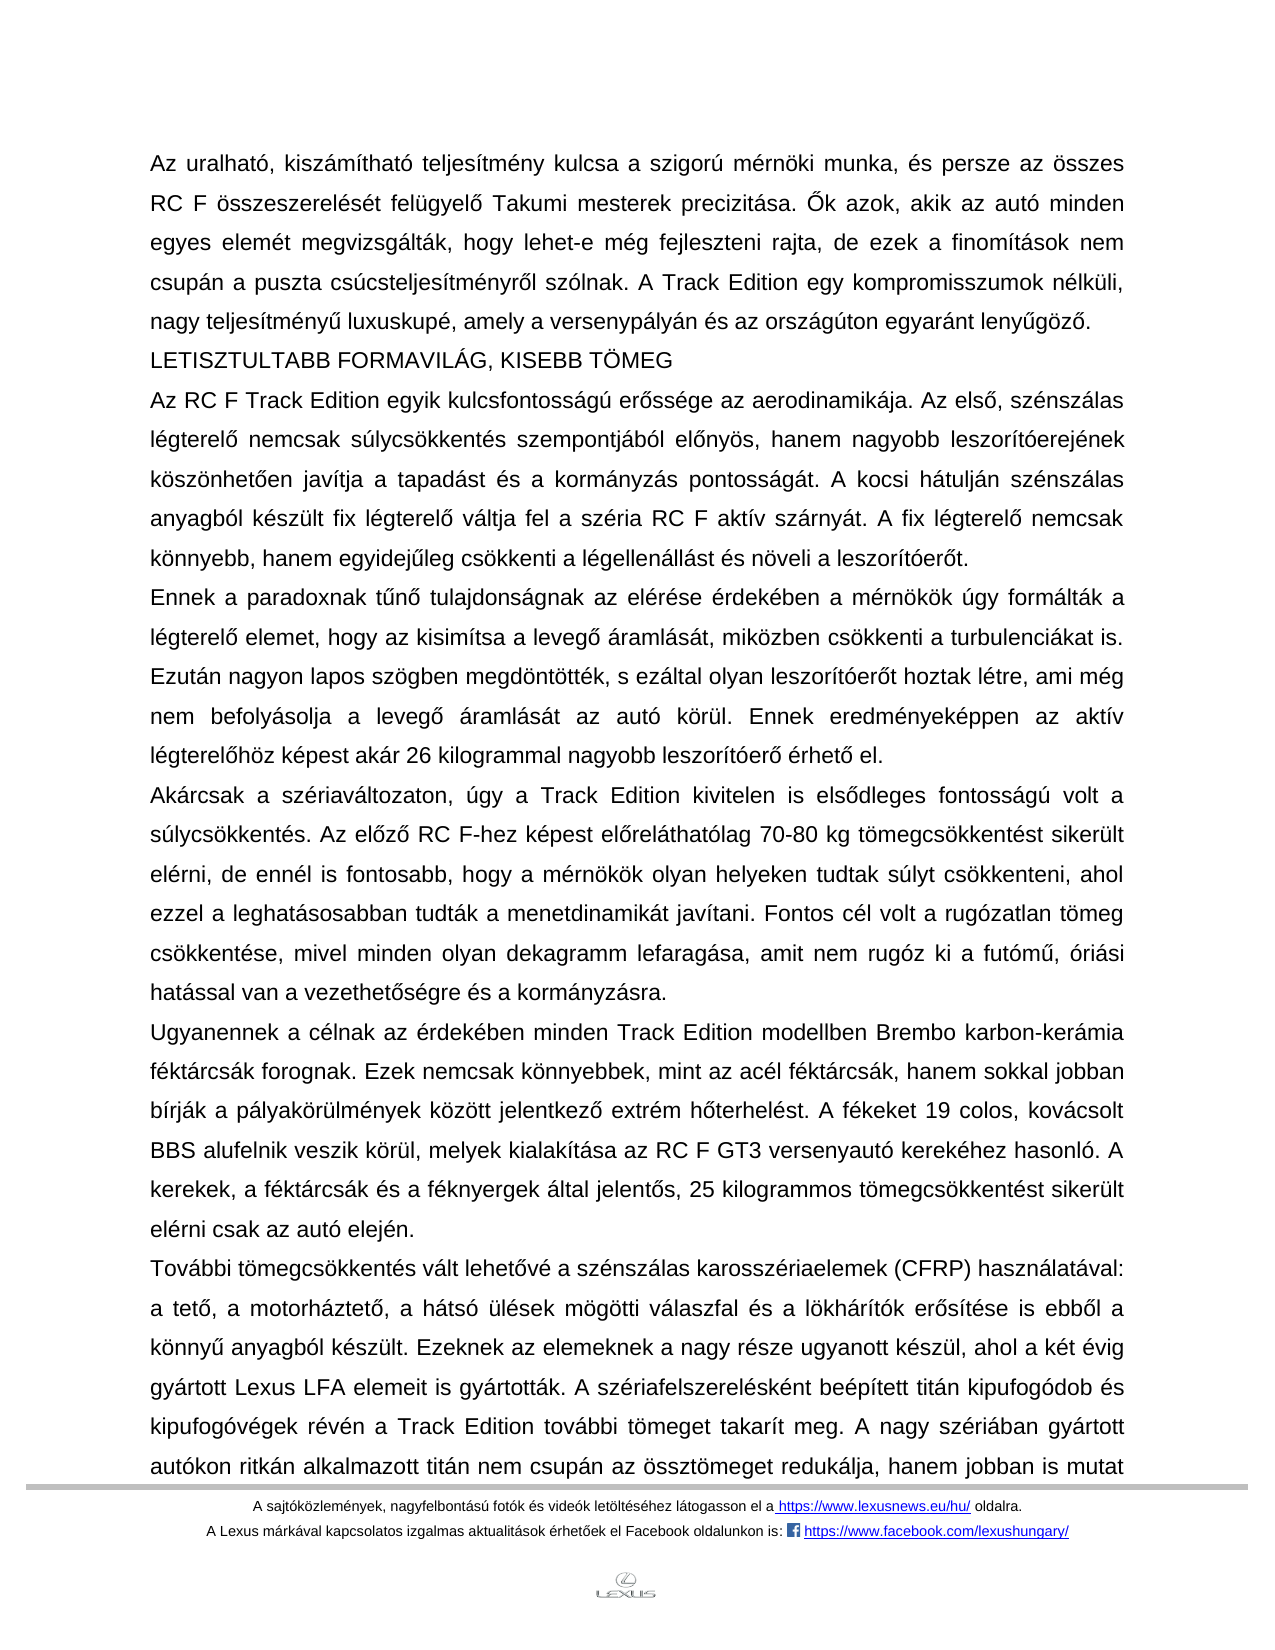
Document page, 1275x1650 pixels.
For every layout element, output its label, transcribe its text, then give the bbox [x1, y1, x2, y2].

text Akárcsak a szériaváltozaton, úgy a Track Edition kivitelen is elsődleges fontosságú volt a súlycsökkentés. Az előző RC F-hez képest előreláthatólag 70-80 kg tömegcsökkentést sikerült elérni, de ennél is fontosabb, hogy a mérnökök olyan helyeken tudtak súlyt csökkenteni, ahol ezzel a leghatásosabban tudták a menetdinamikát javítani. Fontos cél volt a rugózatlan tömeg csökkentése, mivel minden olyan dekagramm lefaragása, amit nem rugóz ki a futómű, óriási hatással van a vezethetőségre és a kormányzásra. [150, 782, 1125, 1005]
text Az RC F Track Edition egyik kulcsfontosságú erőssége az aerodinamikája. Az első, szénszálas légterelő nemcsak súlycsökkentés szempontjából előnyös, hanem nagyobb leszorítóerejének köszönhetően javítja a tapadást és a kormányzás pontosságát. A kocsi hátulján szénszálas anyagból készült fix légterelő váltja fel a széria RC F aktív szárnyát. A fix légterelő nemcsak könnyebb, hanem egyidejűleg csökkenti a légellenállást és növeli a leszorítóerőt. [150, 387, 1125, 571]
text Ennek a paradoxnak tűnő tulajdonságnak az elérése érdekében a mérnökök úgy formálták a légterelő elemet, hogy az kisimítsa a levegő áramlását, miközben csökkenti a turbulenciákat is. Ezután nagyon lapos szögben megdöntötték, s ezáltal olyan leszorítóerőt hoztak létre, ami még nem befolyásolja a levegő áramlását az autó körül. Ennek eredményeképpen az aktív légterelőhöz képest akár 26 kilogrammal nagyobb leszorítóerő érhető el. [150, 584, 1125, 768]
text Az uralható, kiszámítható teljesítmény kulcsa a szigorú mérnöki munka, és persze az összes RC F összeszerelését felügyelő Takumi mesterek precizitása. Ők azok, akik az autó minden egyes elemét megvizsgálták, hogy lehet-e még fejleszteni rajta, de ezek a finomítások nem csupán a puszta csúcsteljesítményről szólnak. A Track Edition egy kompromisszumok nélküli, nagy teljesítményű luxuskupé, amely a versenypályán és az országúton egyaránt lenyűgöző. [150, 150, 1125, 334]
text Ugyanennek a célnak az érdekében minden Track Edition modellben Brembo karbon-kerámia féktárcsák forognak. Ezek nemcsak könnyebbek, mint az acél féktárcsák, hanem sokkal jobban bírják a pályakörülmények között jelentkező extrém hőterhelést. A fékeket 19 colos, kovácsolt BBS alufelnik veszik körül, melyek kialakítása az RC F GT3 versenyautó kerekéhez hasonló. A kerekek, a féktárcsák és a féknyergek által jelentős, 25 kilogrammos tömegcsökkentést sikerült elérni csak az autó elején. [150, 1018, 1125, 1242]
picture [590, 1564, 662, 1606]
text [150, 1255, 1125, 1479]
picture [787, 1523, 800, 1537]
text LETISZTULTABB FORMAVILÁG, KISEBB TÖMEG [150, 347, 1125, 374]
